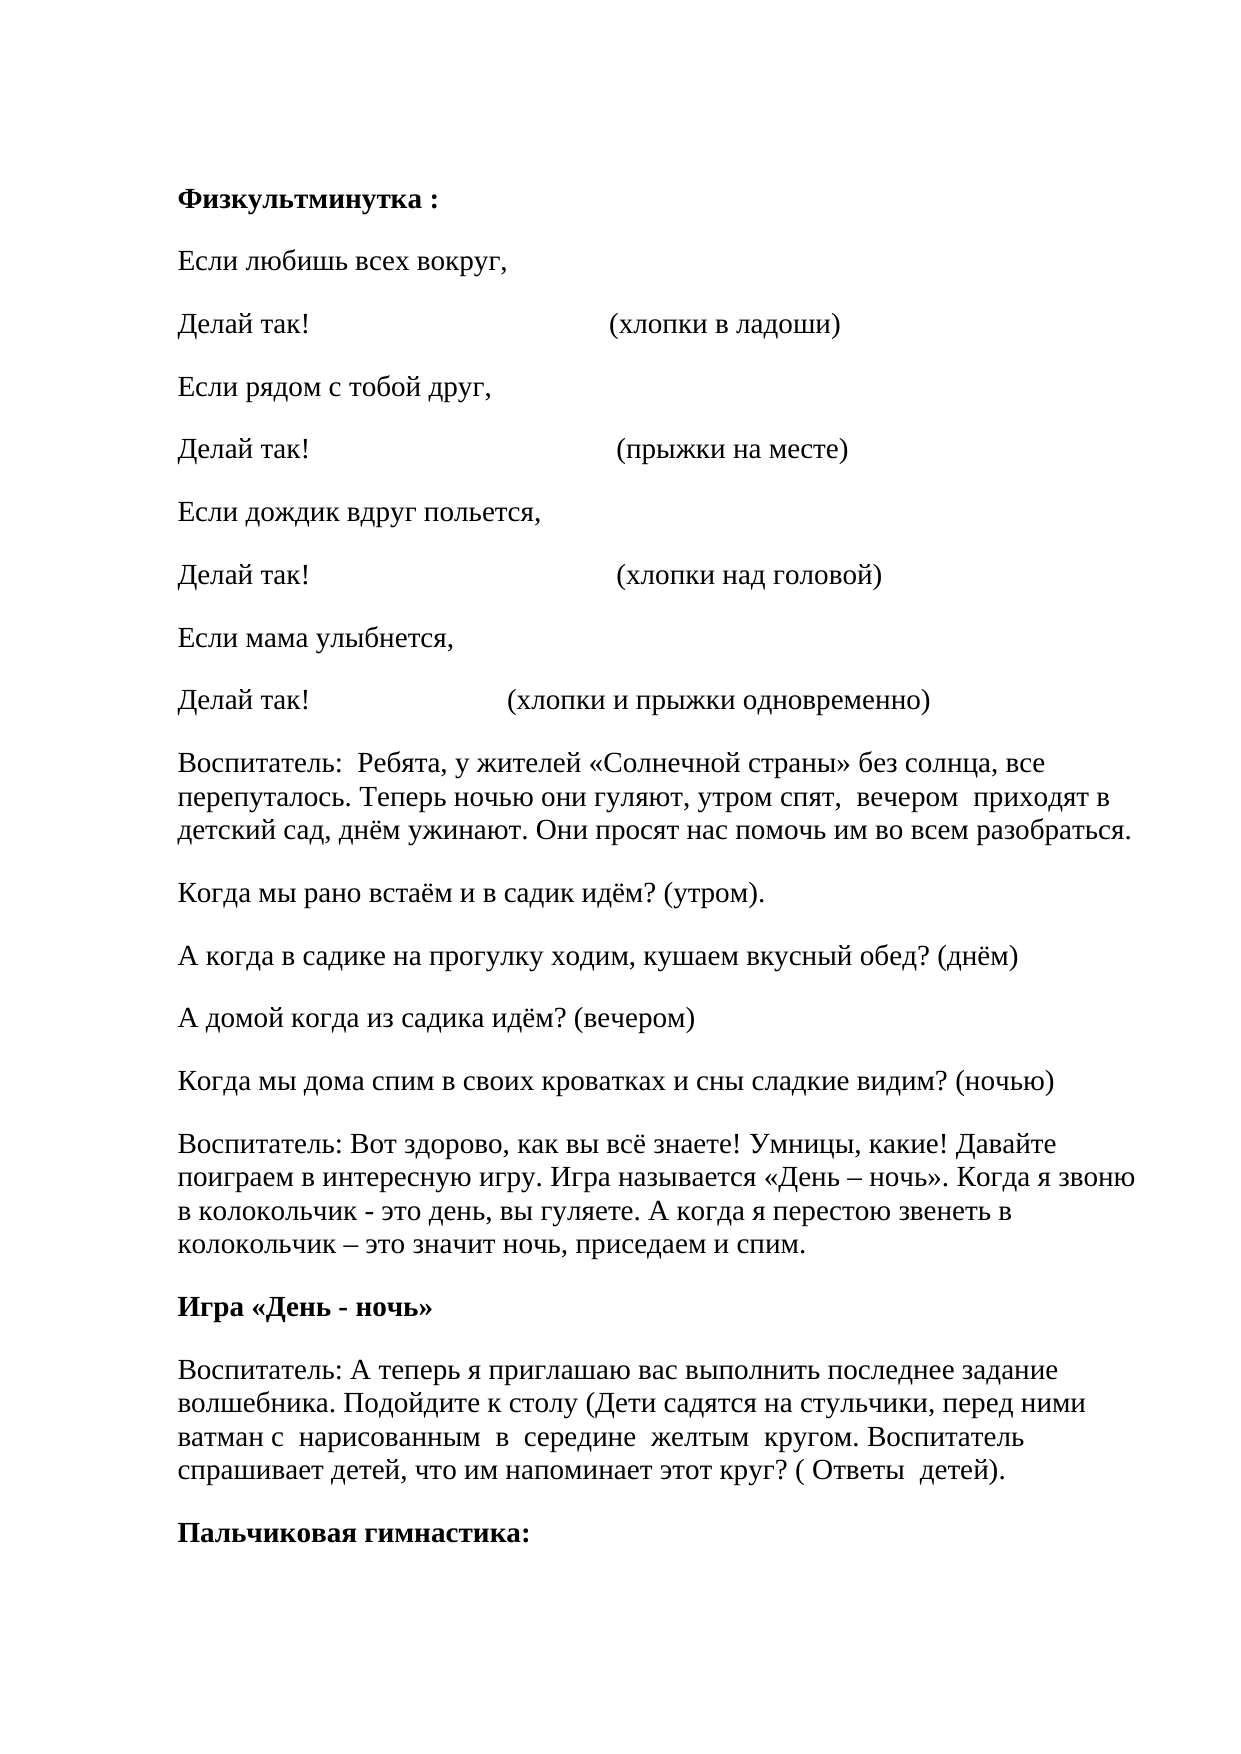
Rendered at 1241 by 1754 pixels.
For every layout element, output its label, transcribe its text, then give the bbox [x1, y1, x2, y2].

text Игра «День - ночь» [177, 1289, 1152, 1323]
text Пальчиковая гимнастика: [177, 1515, 1152, 1549]
text А когда в садике на прогулку ходим, кушаем вкусный обед? (днём) [177, 938, 1152, 971]
text Если дождик вдруг польется, [177, 494, 1152, 528]
text Делай так! (хлопки и прыжки одновременно) [177, 682, 1152, 716]
text Когда мы дома спим в своих кроватках и сны сладкие видим? (ночью) [177, 1063, 1152, 1097]
text Если любишь всех вокруг, [177, 243, 1152, 277]
text Если мама улыбнется, [177, 620, 1152, 653]
text Делай так! (прыжки на месте) [177, 432, 1152, 465]
text Физкультминутка : [177, 181, 1152, 214]
text Если рядом с тобой друг, [177, 369, 1152, 402]
text Когда мы рано встаём и в садик идём? (утром). [177, 875, 1152, 908]
text Воспитатель: Ребята, у жителей «Солнечной страны» без солнца, все перепуталось. Теперь ночью они гуляют, утром спят, вечером приходят в детский сад, днём ужинают. Они просят нас помочь им во всем разобраться. [177, 745, 1152, 846]
text А домой когда из садика идём? (вечером) [177, 1000, 1152, 1034]
text Воспитатель: Вот здорово, как вы всё знаете! Умницы, какие! Давайте поиграем в интересную игру. Игра называется «День – ночь». Когда я звоню в колокольчик - это день, вы гуляете. А когда я перестою звенеть в колокольчик – это значит ночь, приседаем и спим. [177, 1126, 1152, 1260]
text Делай так! (хлопки над головой) [177, 557, 1152, 591]
text Воспитатель: А теперь я приглашаю вас выполнить последнее задание волшебника. Подойдите к столу (Дети садятся на стульчики, перед ними ватман с нарисованным в середине желтым кругом. Воспитатель спрашивает детей, что им напоминает этот круг? ( Ответы детей). [177, 1352, 1152, 1486]
text Делай так! (хлопки в ладоши) [177, 306, 1152, 340]
